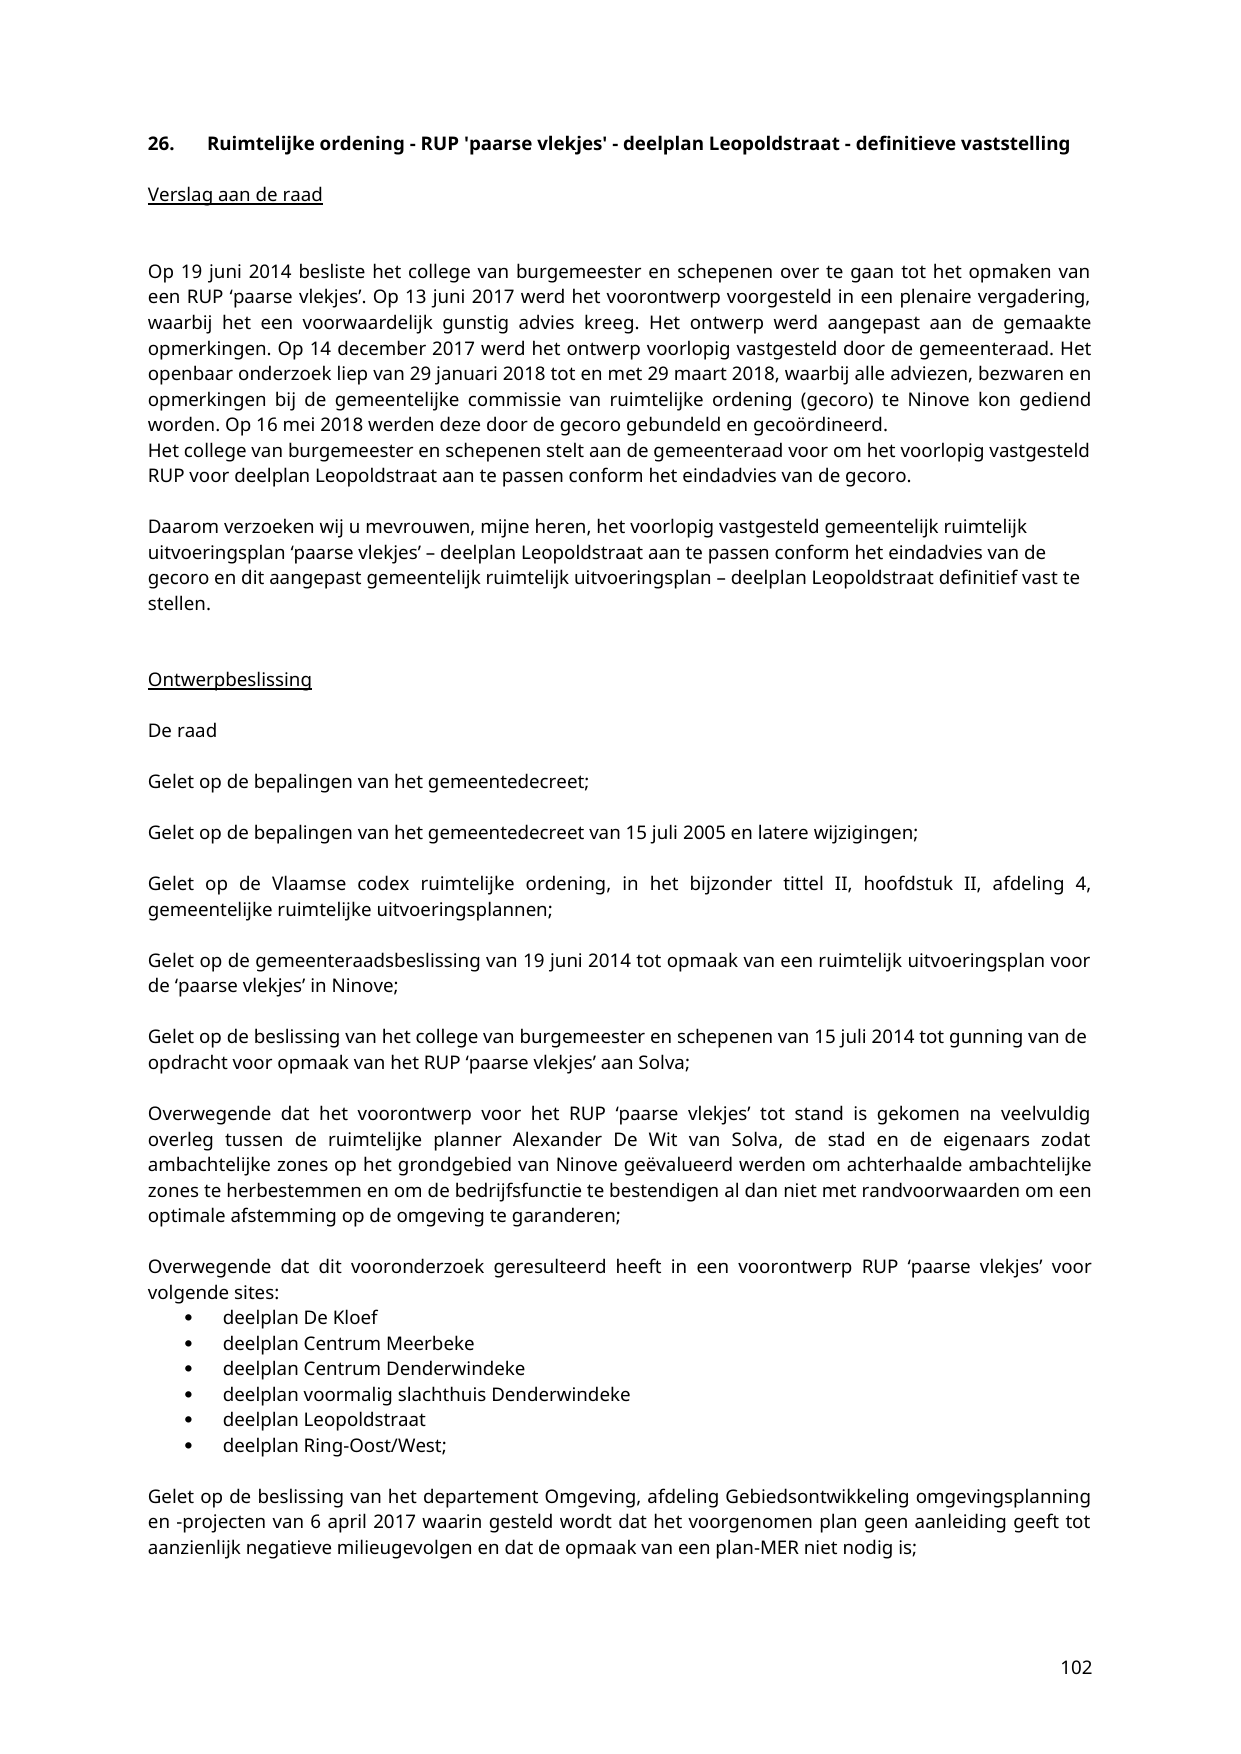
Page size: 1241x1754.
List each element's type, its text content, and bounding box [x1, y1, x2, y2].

list deelplan Ring-Oost/West; [185, 1432, 1092, 1458]
text Gelet op de Vlaamse codex ruimtelijke ordening, in het bijzonder tittel II, hoofdstuk II, afdeling 4, gemeentelijke ruimtelijke uitvoeringsplannen; [148, 871, 1092, 922]
list deelplan De Kloef [185, 1304, 1092, 1330]
list deelplan Centrum Denderwindeke [185, 1356, 1092, 1381]
text Gelet op de bepalingen van het gemeentedecreet; [148, 769, 1092, 794]
text 26. Ruimtelijke ordening - RUP 'paarse vlekjes' - deelplan Leopoldstraat - definitieve vaststelling [148, 131, 1092, 156]
text Gelet op de gemeenteraadsbeslissing van 19 juni 2014 tot opmaak van een ruimtelijk uitvoeringsplan voor de ‘paarse vlekjes’ in Ninove; [148, 947, 1092, 998]
text Ontwerpbeslissing [148, 667, 1092, 692]
text Overwegende dat het voorontwerp voor het RUP ‘paarse vlekjes’ tot stand is gekomen na veelvuldig overleg tussen de ruimtelijke planner Alexander De Wit van Solva, de stad en de eigenaars zodat ambachtelijke zones op het grondgebied van Ninove geëvalueerd werden om achterhaalde ambachtelijke zones te herbestemmen en om de bedrijfsfunctie te bestendigen al dan niet met randvoorwaarden om een optimale afstemming op de omgeving te garanderen; [148, 1100, 1092, 1228]
text Gelet op de beslissing van het college van burgemeester en schepenen van 15 juli 2014 tot gunning van de opdracht voor opmaak van het RUP ‘paarse vlekjes’ aan Solva; [148, 1024, 1092, 1075]
text De raad [148, 718, 1092, 743]
text Op 19 juni 2014 besliste het college van burgemeester en schepenen over te gaan tot het opmaken van een RUP ‘paarse vlekjes’. Op 13 juni 2017 werd het voorontwerp voorgesteld in een plenaire vergadering, waarbij het een voorwaardelijk gunstig advies kreeg. Het ontwerp werd aangepast aan de gemaakte opmerkingen. Op 14 december 2017 werd het ontwerp voorlopig vastgesteld door de gemeenteraad. Het openbaar onderzoek liep van 29 januari 2018 tot en met 29 maart 2018, waarbij alle adviezen, bezwaren en opmerkingen bij de gemeentelijke commissie van ruimtelijke ordening (gecoro) te Ninove kon gediend worden. Op 16 mei 2018 werden deze door de gecoro gebundeld en gecoördineerd. [148, 258, 1092, 437]
list deelplan Leopoldstraat [185, 1407, 1092, 1432]
list deelplan Centrum Meerbeke [185, 1330, 1092, 1356]
text Verslag aan de raad [148, 182, 1092, 207]
text Daarom verzoeken wij u mevrouwen, mijne heren, het voorlopig vastgesteld gemeentelijk ruimtelijk uitvoeringsplan ‘paarse vlekjes’ – deelplan Leopoldstraat aan te passen conform het eindadvies van de gecoro en dit aangepast gemeentelijk ruimtelijk uitvoeringsplan – deelplan Leopoldstraat definitief vast te stellen. [148, 513, 1092, 616]
text Gelet op de bepalingen van het gemeentedecreet van 15 juli 2005 en latere wijzigingen; [148, 820, 1092, 845]
text Overwegende dat dit vooronderzoek geresulteerd heeft in een voorontwerp RUP ‘paarse vlekjes’ voor volgende sites: [148, 1253, 1092, 1304]
list deelplan voormalig slachthuis Denderwindeke [185, 1381, 1092, 1407]
text Gelet op de beslissing van het departement Omgeving, afdeling Gebiedsontwikkeling omgevingsplanning en -projecten van 6 april 2017 waarin gesteld wordt dat het voorgenomen plan geen aanleiding geeft tot aanzienlijk negatieve milieugevolgen en dat de opmaak van een plan-MER niet nodig is; [148, 1483, 1092, 1560]
text Het college van burgemeester en schepenen stelt aan de gemeenteraad voor om het voorlopig vastgesteld RUP voor deelplan Leopoldstraat aan te passen conform het eindadvies van de gecoro. [148, 437, 1092, 488]
